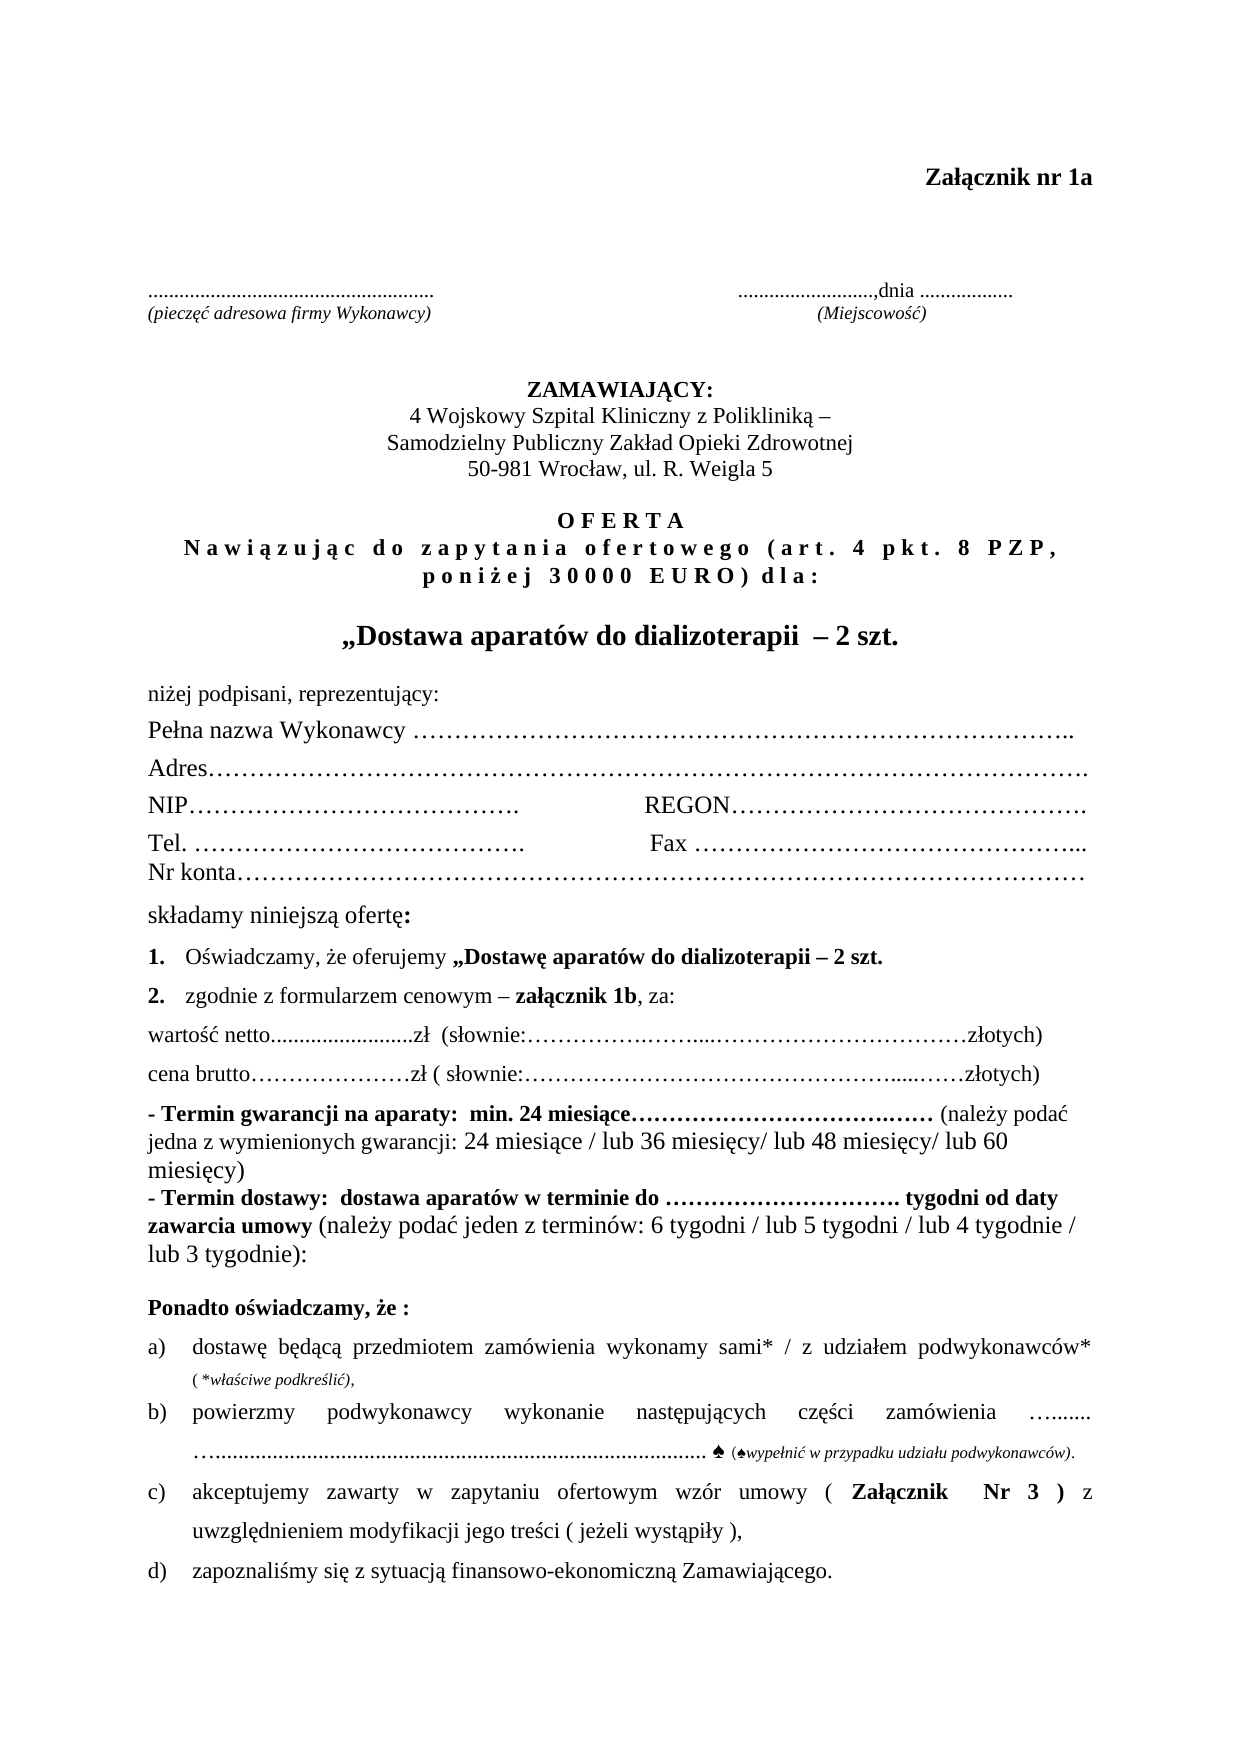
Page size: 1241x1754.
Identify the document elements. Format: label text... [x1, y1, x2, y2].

text niżej podpisani, reprezentujący: [148, 681, 1093, 707]
text Nawiązując do zapytania ofertowego (art. 4 pkt. 8 PZP, poniżej 30000 EURO) dla: [148, 534, 1093, 589]
text ....................................................... ..........................,dnia .................. [148, 277, 1093, 302]
text Załącznik nr 1a [148, 162, 1093, 191]
text 4 Wojskowy Szpital Kliniczny z Polikliniką – [148, 402, 1093, 428]
text OFERTA [148, 508, 1093, 534]
text składamy niniejszą ofertę: [148, 900, 1093, 929]
text - Termin dostawy: dostawa aparatów w terminie do …………………………. tygodni od daty zawarcia umowy (należy podać jeden z terminów: 6 tygodni / lub 5 tygodni / lub 4 tygodnie / lub 3 tygodnie): [148, 1184, 1093, 1267]
text ZAMAWIAJĄCY: [148, 376, 1093, 402]
text Samodzielny Publiczny Zakład Opieki Zdrowotnej [148, 428, 1093, 455]
list Oświadczamy, że oferujemy „Dostawę aparatów do dializoterapii – 2 szt. [148, 943, 1093, 969]
text „Dostawa aparatów do dializoterapii – 2 szt. [148, 618, 1093, 681]
text Tel. …………………………………. Fax ………………………………………... [148, 819, 1093, 857]
list zapoznaliśmy się z sytuacją finansowo-ekonomiczną Zamawiającego. [148, 1557, 1093, 1583]
text - Termin gwarancji na aparaty: min. 24 miesiące…………………………….…… (należy podać jedna z wymienionych gwarancji: 24 miesiące / lub 36 miesięcy/ lub 48 miesięcy/ lub 60 miesięcy) [148, 1100, 1093, 1184]
text 50-981 Wrocław, ul. R. Weigla 5 [148, 455, 1093, 481]
list powierzmy podwykonawcy wykonanie następujących części zamówienia …....... …...................................................................................... ♠ (♠wypełnić w przypadku udziału podwykonawców). [148, 1398, 1093, 1464]
text Nr konta………………………………………………………………………………………… [148, 857, 1093, 886]
list dostawę będącą przedmiotem zamówienia wykonamy sami* / z udziałem podwykonawców* ( *właściwe podkreślić), [148, 1333, 1093, 1388]
text wartość netto.........................zł (słownie:…………….……....……………………………złotych) [148, 1021, 1093, 1047]
text cena brutto…………………zł ( słownie:………………………………………….....……złotych) [148, 1060, 1093, 1087]
text Pełna nazwa Wykonawcy …………………………………………………………………….. [148, 707, 1093, 744]
text NIP…………………………………. REGON……………………………………. [148, 782, 1093, 819]
text Ponadto oświadczamy, że : [148, 1294, 1093, 1320]
text Adres……………………………………………………………………………………………. [148, 744, 1093, 782]
text (pieczęć adresowa firmy Wykonawcy) (Miejscowość) [148, 302, 1093, 323]
list zgodnie z formularzem cenowym – załącznik 1b, za: [148, 982, 1093, 1008]
list akceptujemy zawarty w zapytaniu ofertowym wzór umowy ( Załącznik Nr 3 ) z uwzględnieniem modyfikacji jego treści ( jeżeli wystąpiły ), [148, 1478, 1093, 1544]
